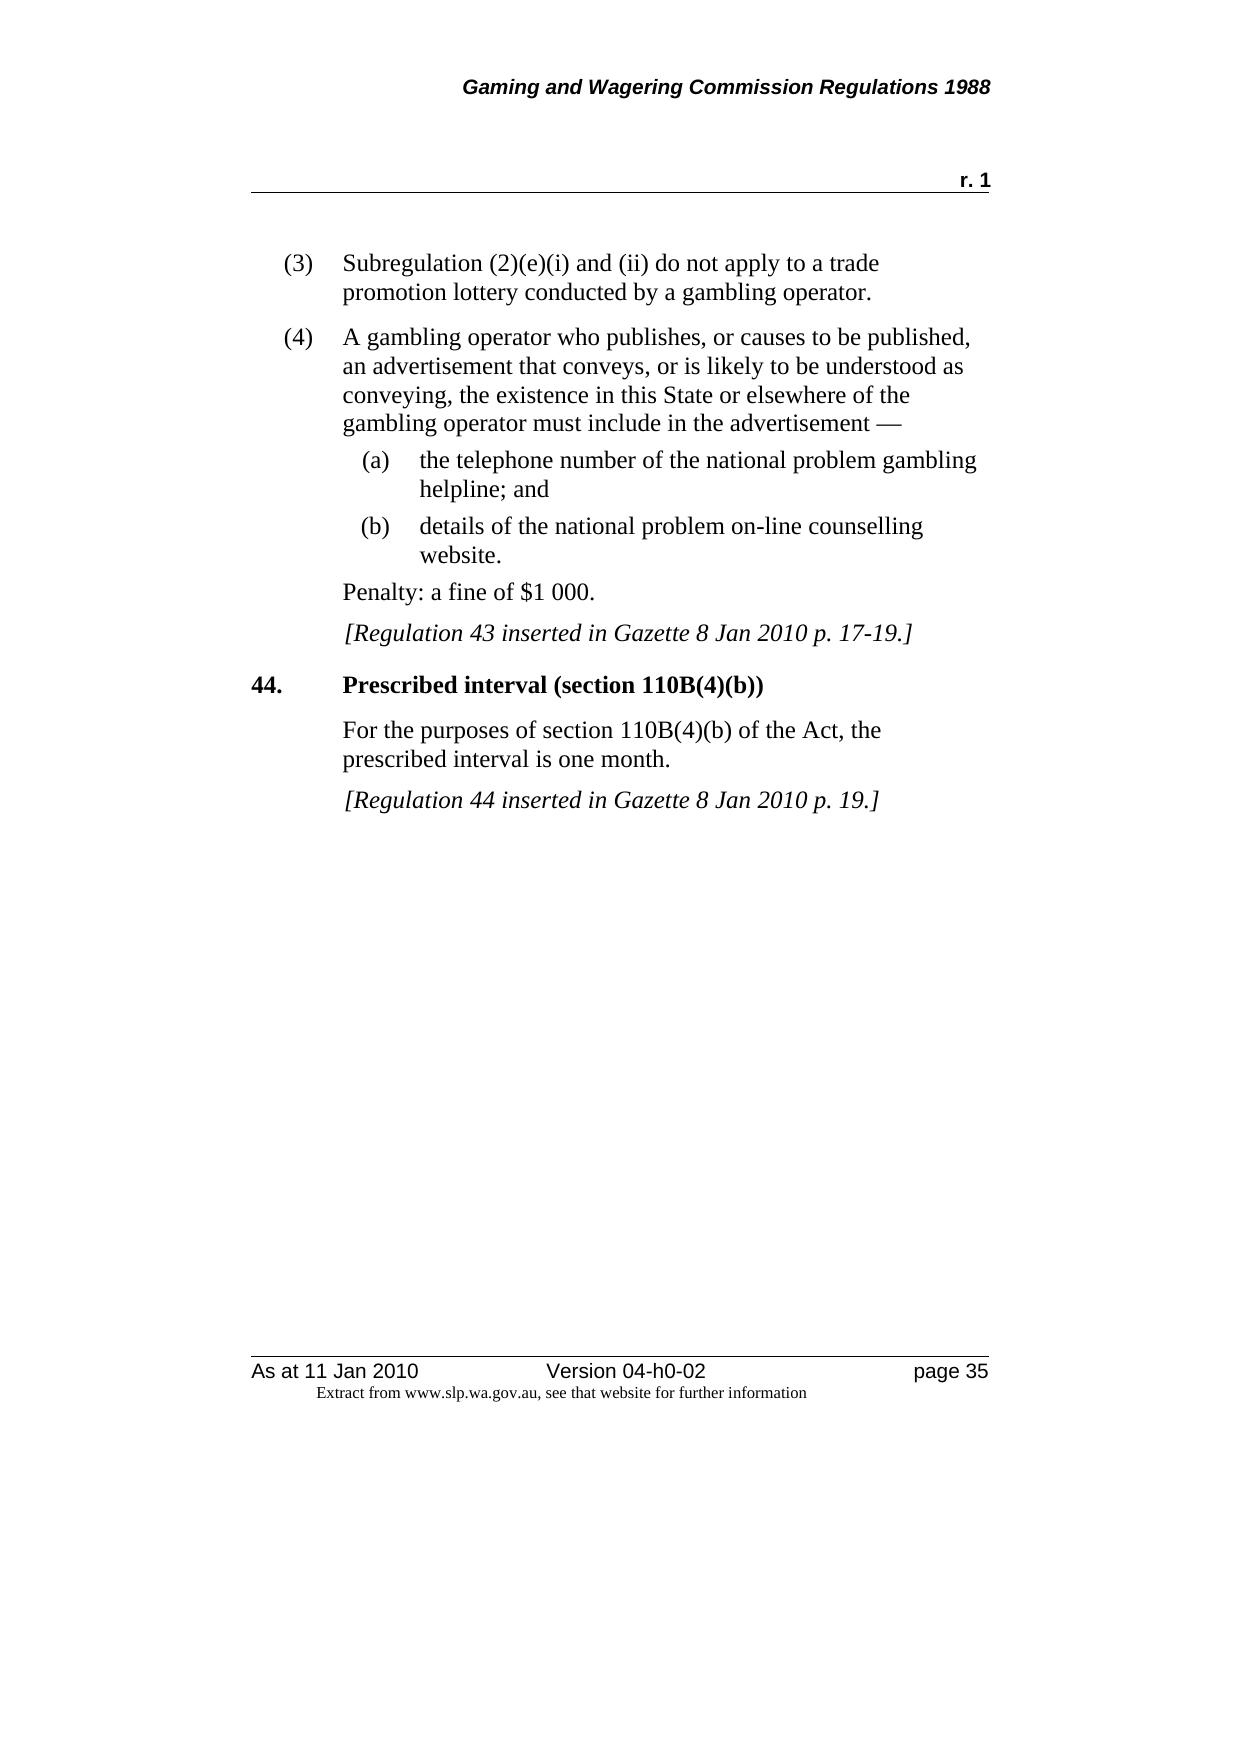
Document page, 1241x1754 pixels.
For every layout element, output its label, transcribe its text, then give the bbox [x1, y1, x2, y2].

text (3) Subregulation (2)(e)(i) and (ii) do not apply to a trade promotion lottery conducted by a gambling operator. [251, 248, 989, 306]
text Penalty: a fine of $1 000. [251, 577, 989, 606]
text (4) A gambling operator who publishes, or causes to be published, an advertisement that conveys, or is likely to be understood as conveying, the existence in this State or elsewhere of the gambling operator must include in the advertisement — [251, 322, 989, 437]
text (b) details of the national problem on-line counselling website. [251, 511, 989, 569]
text [Regulation 44 inserted in Gazette 8 Jan 2010 p. 19.] [251, 786, 989, 814]
text For the purposes of section 110B(4)(b) of the Act, the prescribed interval is one month. [251, 716, 989, 773]
subtitle 44. Prescribed interval (section 110B(4)(b)) [251, 670, 989, 699]
text (a) the telephone number of the national problem gambling helpline; and [251, 446, 989, 503]
text [Regulation 43 inserted in Gazette 8 Jan 2010 p. 17-19.] [251, 618, 989, 647]
